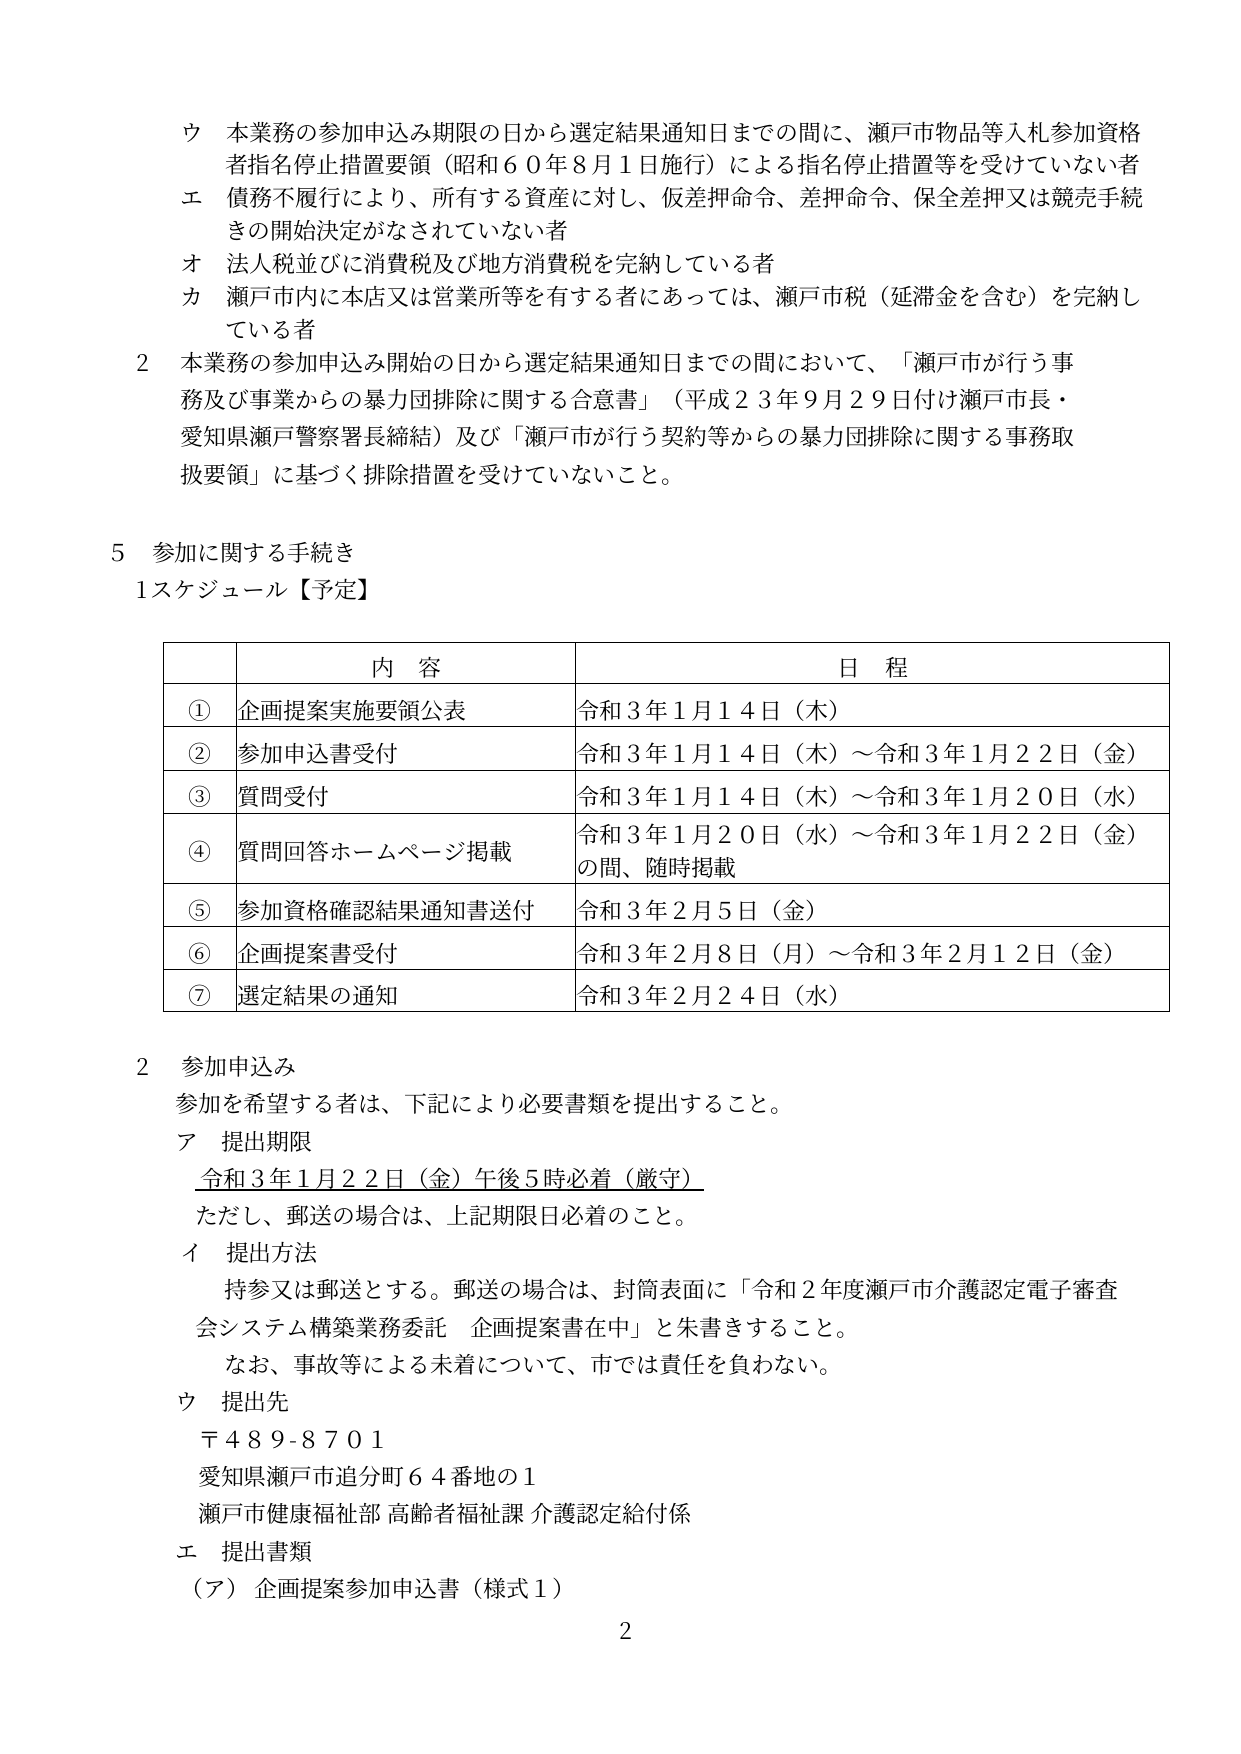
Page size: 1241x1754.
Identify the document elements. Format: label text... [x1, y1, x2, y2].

list スケジュール【予定】 [106, 572, 1144, 605]
table_cell ② [164, 727, 236, 770]
table_cell ⑦ [164, 970, 236, 1011]
table_cell ③ [164, 771, 236, 813]
table_cell 令和３年１月２０日（水）～令和３年１月２２日（金）の間、随時掲載 [576, 814, 1169, 883]
text 愛知県瀬戸市追分町６４番地の１ [106, 1459, 1139, 1492]
table_cell 質問回答ホームページ掲載 [237, 814, 575, 883]
text ただし、郵送の場合は、上記期限日必着のこと。 [195, 1198, 1139, 1231]
text イ 提出方法 [180, 1235, 1139, 1268]
table_cell 質問受付 [237, 771, 575, 813]
table_cell 参加資格確認結果通知書送付 [237, 884, 575, 926]
text 〒４８９-８７０１ [106, 1422, 1139, 1454]
list 企画提案参加申込書（様式１） [180, 1571, 1139, 1604]
text ウ 提出先 [106, 1384, 1139, 1417]
table_header 内 容 [237, 643, 575, 683]
table_cell ① [164, 684, 236, 726]
text ５ 参加に関する手続き [106, 535, 1144, 568]
text ウ 本業務の参加申込み期限の日から選定結果通知日までの間に、瀬戸市物品等入札参加資格者指名停止措置要領（昭和６０年８月１日施行）による指名停止措置等を受けていない者 [180, 114, 1144, 180]
table_header 日 程 [576, 643, 1169, 683]
text エ 債務不履行により、所有する資産に対し、仮差押命令、差押命令、保全差押又は競売手続きの開始決定がなされていない者 [180, 180, 1144, 246]
list 参加申込み [106, 1049, 783, 1082]
table_cell ⑤ [164, 884, 236, 926]
table_header [164, 643, 236, 683]
text エ 提出書類 [106, 1534, 1139, 1567]
list 本業務の参加申込み開始の日から選定結果通知日までの間において、「瀬戸市が行う事務及び事業からの暴力団排除に関する合意書」（平成２３年９月２９日付け瀬戸市長・愛知県瀬戸警察署長締結）及び「瀬戸市が行う契約等からの暴力団排除に関する事務取扱要領」に基づく排除措置を受けていないこと。 [136, 345, 1081, 489]
table_cell 令和３年２月８日（月）～令和３年２月１２日（金） [576, 927, 1169, 969]
table_cell ④ [164, 814, 236, 883]
text 瀬戸市健康福祉部 高齢者福祉課 介護認定給付係 [106, 1496, 1139, 1529]
table_cell 企画提案実施要領公表 [237, 684, 575, 726]
table_cell 令和３年２月５日（金） [576, 884, 1169, 926]
table_cell 令和３年１月１４日（木）～令和３年１月２０日（水） [576, 771, 1169, 813]
text オ 法人税並びに消費税及び地方消費税を完納している者 [180, 246, 1144, 279]
text なお、事故等による未着について、市では責任を負わない。 [195, 1347, 1139, 1380]
table_cell ⑥ [164, 927, 236, 969]
table_cell 企画提案書受付 [237, 927, 575, 969]
text カ 瀬戸市内に本店又は営業所等を有する者にあっては、瀬戸市税（延滞金を含む）を完納している者 [180, 279, 1144, 345]
text ア 提出期限 [106, 1124, 1139, 1157]
table_cell 令和３年１月１４日（木）～令和３年１月２２日（金） [576, 727, 1169, 770]
text 令和３年１月２２日（金）午後５時必着（厳守） [195, 1161, 1139, 1194]
table_cell 参加申込書受付 [237, 727, 575, 770]
table_cell 選定結果の通知 [237, 970, 575, 1011]
table_cell 令和３年１月１４日（木） [576, 684, 1169, 726]
text 持参又は郵送とする。郵送の場合は、封筒表面に「令和２年度瀬戸市介護認定電子審査会システム構築業務委託 企画提案書在中」と朱書きすること。 [195, 1272, 1139, 1343]
text 参加を希望する者は、下記により必要書類を提出すること。 [106, 1087, 1139, 1119]
table_cell 令和３年２月２４日（水） [576, 970, 1169, 1011]
